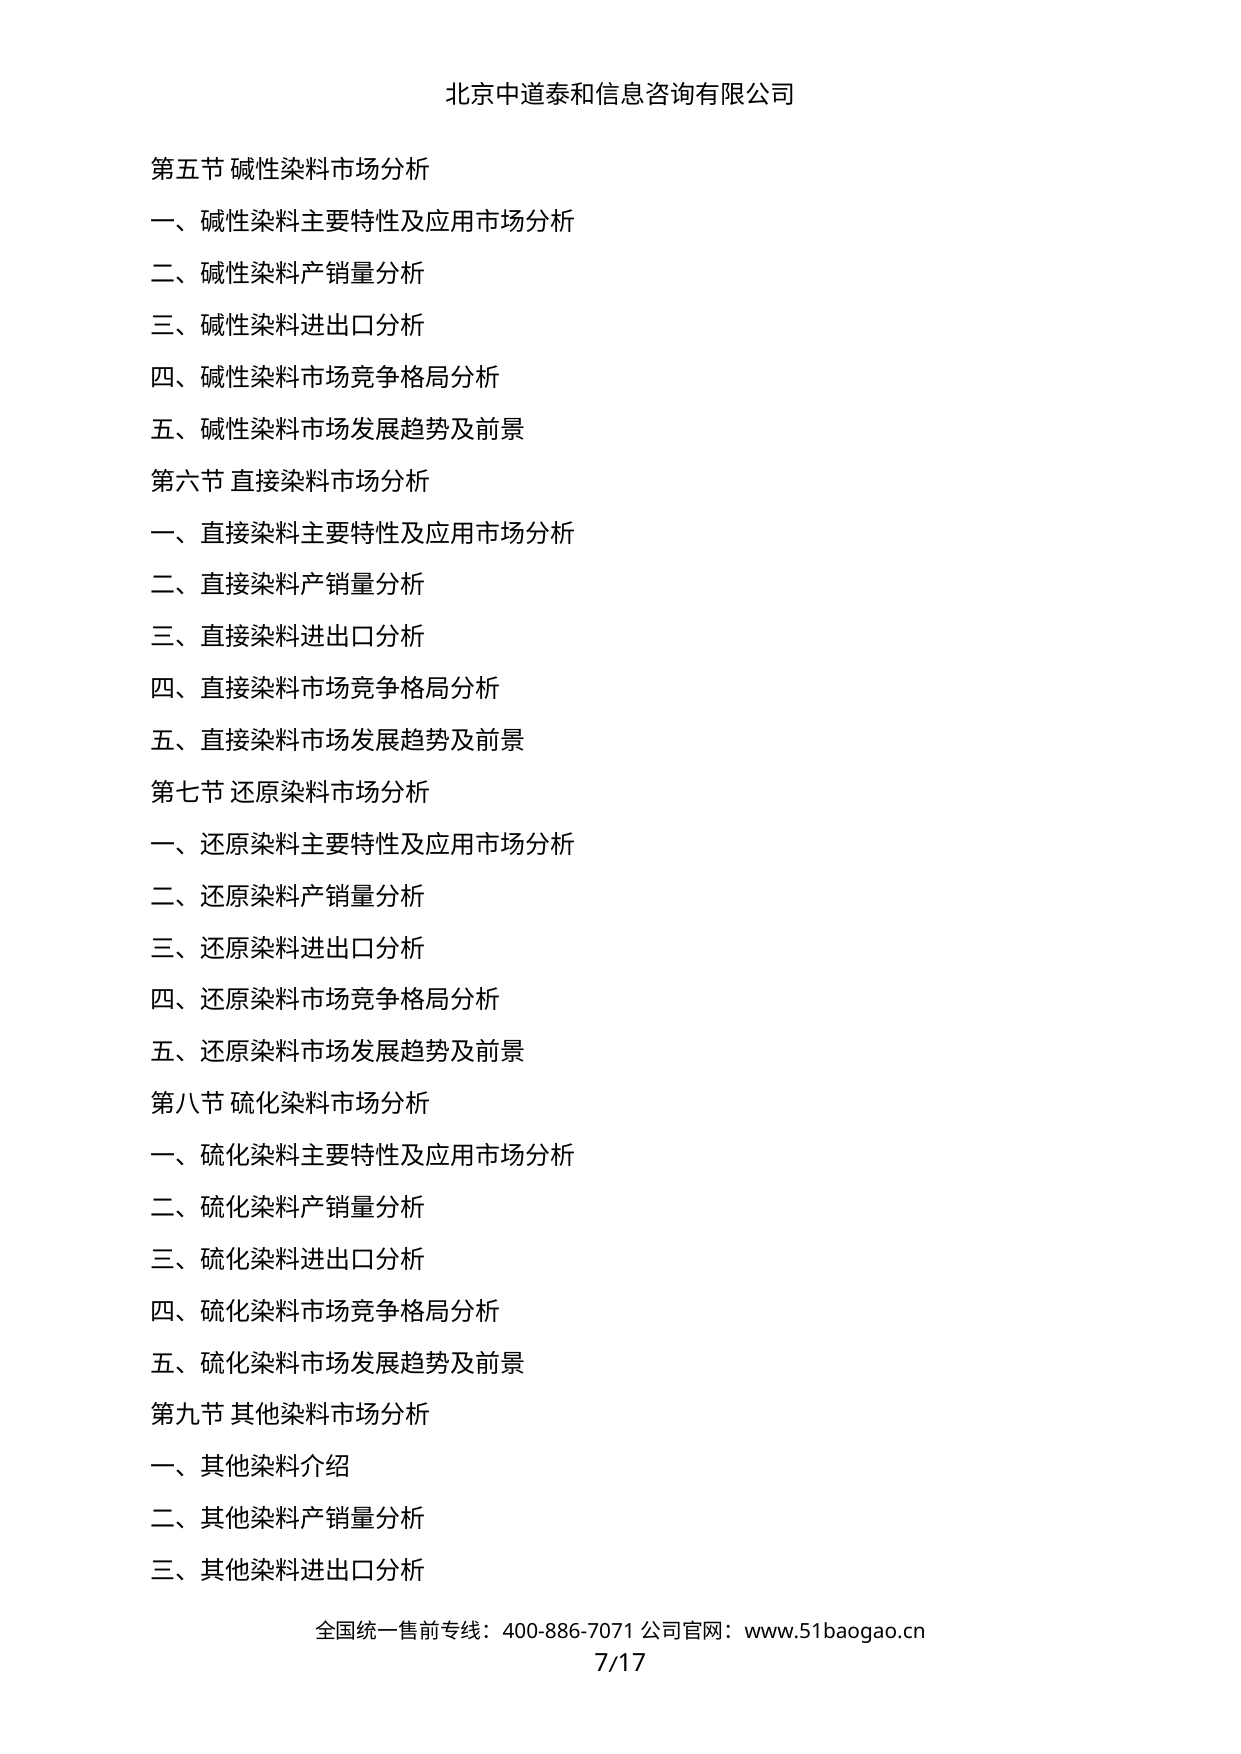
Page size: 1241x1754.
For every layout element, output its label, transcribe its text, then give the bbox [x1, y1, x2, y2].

text 三、碱性染料进出口分析 [150, 306, 1090, 342]
text 第五节 碱性染料市场分析 [150, 150, 1090, 186]
text 第九节 其他染料市场分析 [150, 1395, 1090, 1431]
text 一、还原染料主要特性及应用市场分析 [150, 824, 1090, 861]
text 第六节 直接染料市场分析 [150, 461, 1090, 497]
text 四、直接染料市场竞争格局分析 [150, 669, 1090, 705]
text 一、其他染料介绍 [150, 1447, 1090, 1483]
text 二、直接染料产销量分析 [150, 565, 1090, 601]
text 三、还原染料进出口分析 [150, 928, 1090, 964]
text 四、还原染料市场竞争格局分析 [150, 980, 1090, 1016]
text 四、碱性染料市场竞争格局分析 [150, 357, 1090, 394]
text 五、碱性染料市场发展趋势及前景 [150, 409, 1090, 446]
text 三、硫化染料进出口分析 [150, 1239, 1090, 1276]
text 二、硫化染料产销量分析 [150, 1187, 1090, 1224]
text 四、硫化染料市场竞争格局分析 [150, 1291, 1090, 1327]
text 二、还原染料产销量分析 [150, 876, 1090, 912]
text 一、碱性染料主要特性及应用市场分析 [150, 202, 1090, 238]
text 一、硫化染料主要特性及应用市场分析 [150, 1136, 1090, 1172]
text 二、碱性染料产销量分析 [150, 254, 1090, 290]
text 五、还原染料市场发展趋势及前景 [150, 1032, 1090, 1068]
text 三、其他染料进出口分析 [150, 1551, 1090, 1587]
text 五、硫化染料市场发展趋势及前景 [150, 1343, 1090, 1379]
text 三、直接染料进出口分析 [150, 617, 1090, 653]
text 一、直接染料主要特性及应用市场分析 [150, 513, 1090, 549]
text 五、直接染料市场发展趋势及前景 [150, 721, 1090, 757]
text 第八节 硫化染料市场分析 [150, 1084, 1090, 1120]
text 第七节 还原染料市场分析 [150, 772, 1090, 809]
text 二、其他染料产销量分析 [150, 1499, 1090, 1535]
